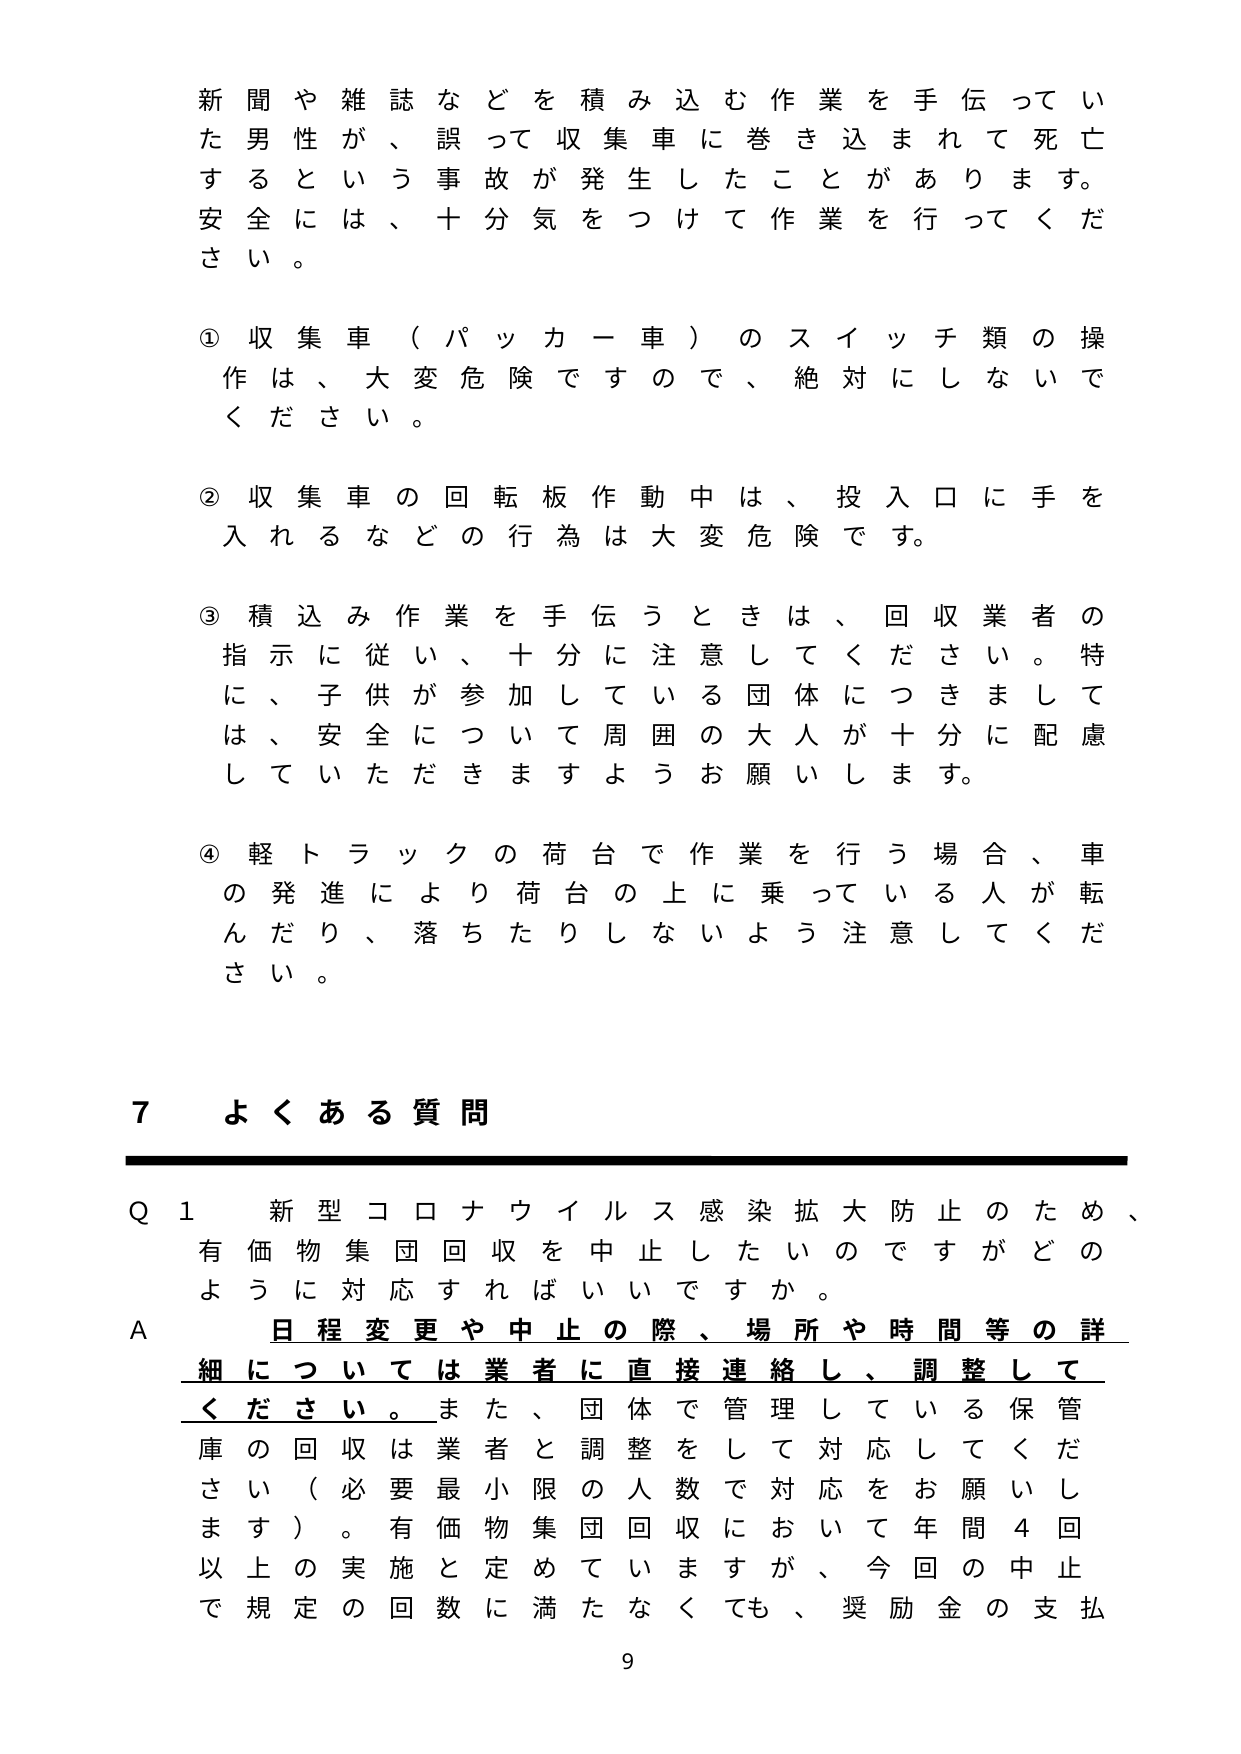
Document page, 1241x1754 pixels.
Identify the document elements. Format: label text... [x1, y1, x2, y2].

text ③ 積込み作業を手伝うときは、回収業者の指示に従い、十分に注意してください。特に、子供が参加している団体につきましては、安全について周囲の大人が十分に配慮していただきますようお願いします。 [186, 594, 1128, 793]
text ７ よくある質問 [127, 1071, 1128, 1150]
text ② 収集車の回転板作動中は、投入口に手を入れるなどの行為は大変危険です。 [186, 475, 1128, 555]
text ④ 軽トラックの荷台で作業を行う場合、車の発進により荷台の上に乗っている人が転んだり、落ちたりしないよう注意してください。 [186, 833, 1128, 991]
text Ｑ１ 新型コロナウイルス感染拡大防止のため、有価物集団回収を中止したいのですがどのように対応すればいいですか。 [127, 1190, 1128, 1309]
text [127, 78, 1128, 277]
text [127, 1309, 1128, 1626]
text ① 収集車（パッカー車）のスイッチ類の操作は、大変危険ですので、絶対にしないでください。 [186, 317, 1128, 436]
